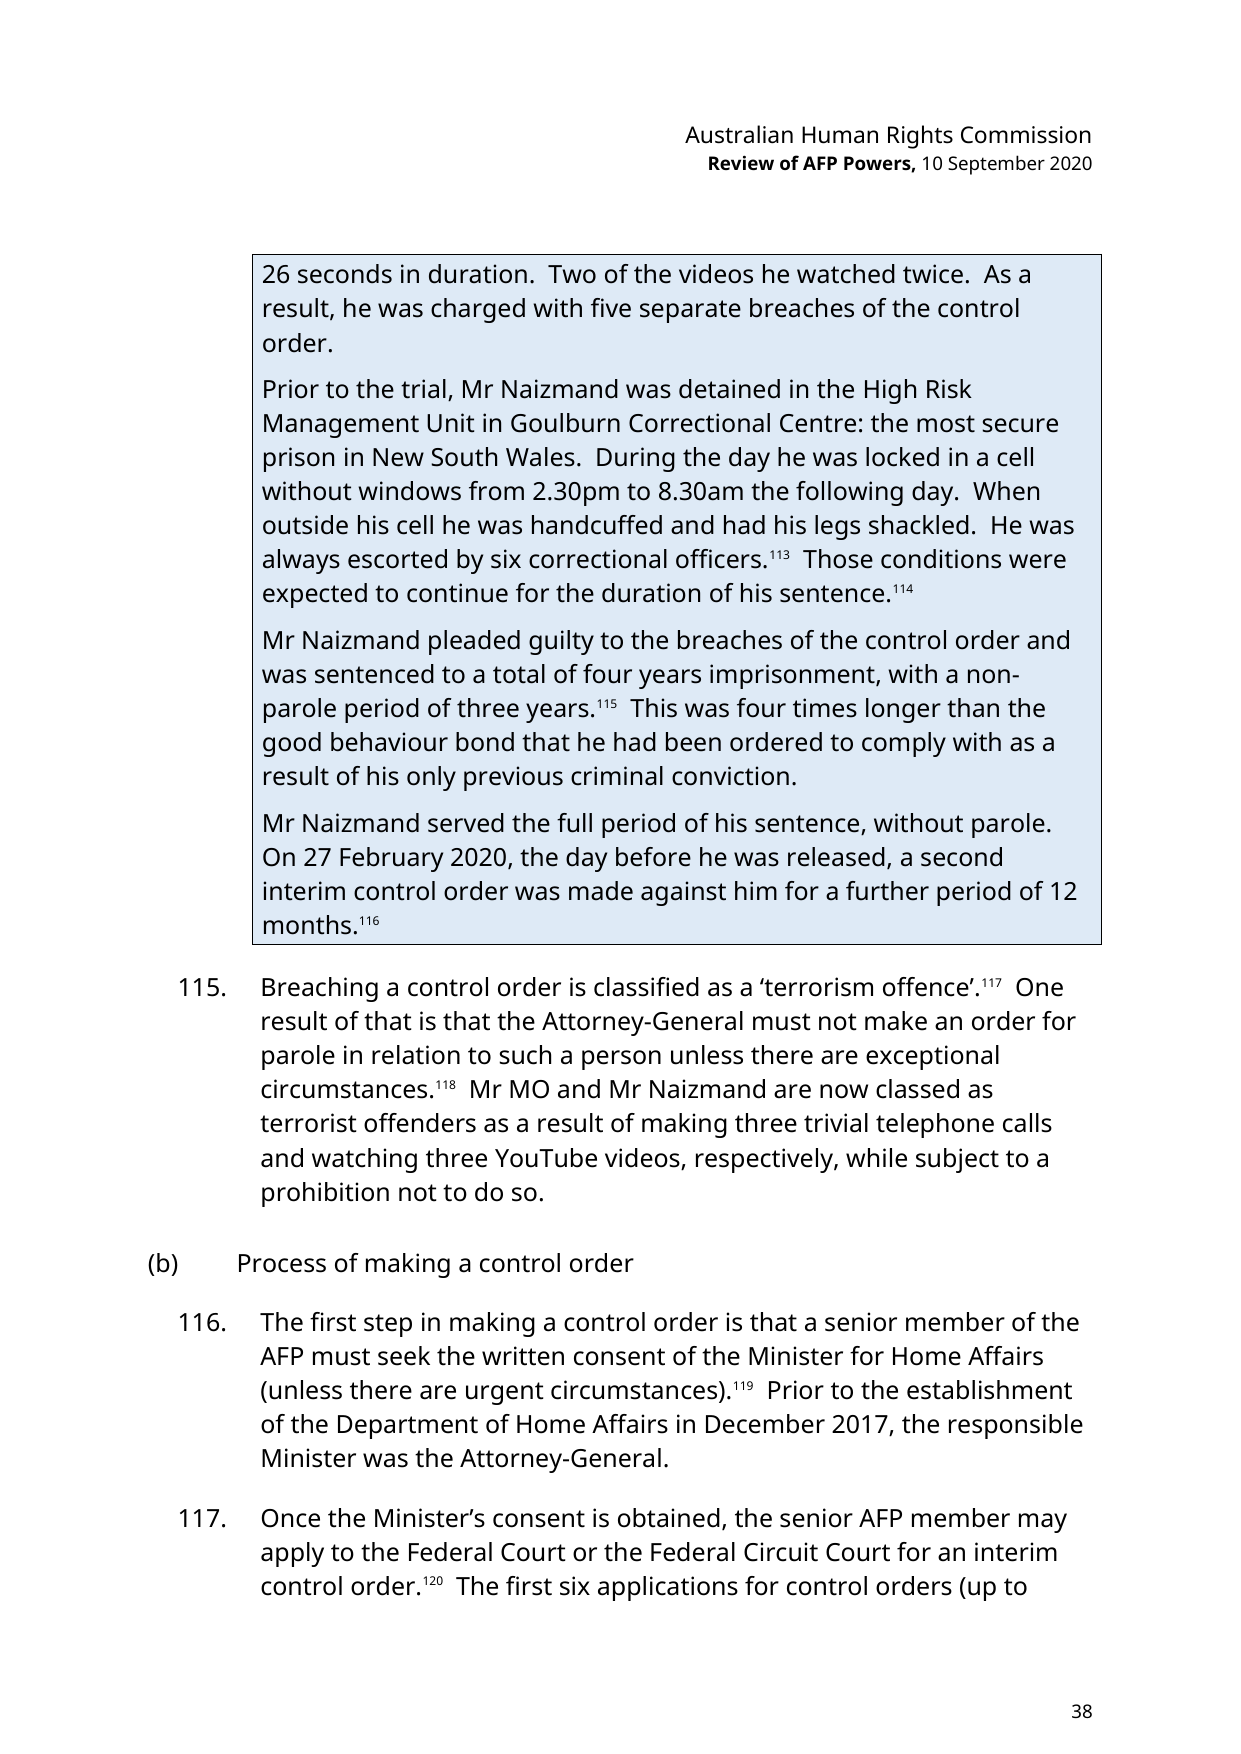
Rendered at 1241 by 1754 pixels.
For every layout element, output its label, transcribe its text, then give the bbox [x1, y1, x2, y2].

list Mr Naizmand served the full period of his sentence, without parole. On 27 February 2020, the day before he was released, a second interim control order was made against him for a further period of 12 months. [253, 802, 1101, 944]
list Breaching a control order is classified as a ‘terrorism offence’. One result of that is that the Attorney-General must not make an order for parole in relation to such a person unless there are exceptional circumstances. Mr MO and Mr Naizmand are now classed as terrorist offenders as a result of making three trivial telephone calls and watching three YouTube videos, respectively, while subject to a prohibition not to do so. [177, 970, 1092, 1208]
list The first step in making a control order is that a senior member of the AFP must seek the written consent of the Minister for Home Affairs (unless there are urgent circumstances). Prior to the establishment of the Department of Home Affairs in December 2017, the responsible Minister was the Attorney-General. [177, 1305, 1092, 1475]
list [253, 255, 1101, 359]
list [177, 1500, 1092, 1602]
subtitle Process of making a control order [148, 1246, 1092, 1280]
list Prior to the trial, Mr Naizmand was detained in the High Risk Management Unit in Goulburn Correctional Centre: the most secure prison in New South Wales. During the day he was locked in a cell without windows from 2.30pm to 8.30am the following day. When outside his cell he was handcuffed and had his legs shackled. He was always escorted by six correctional officers. Those conditions were expected to continue for the duration of his sentence. [253, 369, 1101, 610]
list Mr Naizmand pleaded guilty to the breaches of the control order and was sentenced to a total of four years imprisonment, with a non-parole period of three years. This was four times longer than the good behaviour bond that he had been ordered to comply with as a result of his only previous criminal conviction. [253, 619, 1101, 793]
